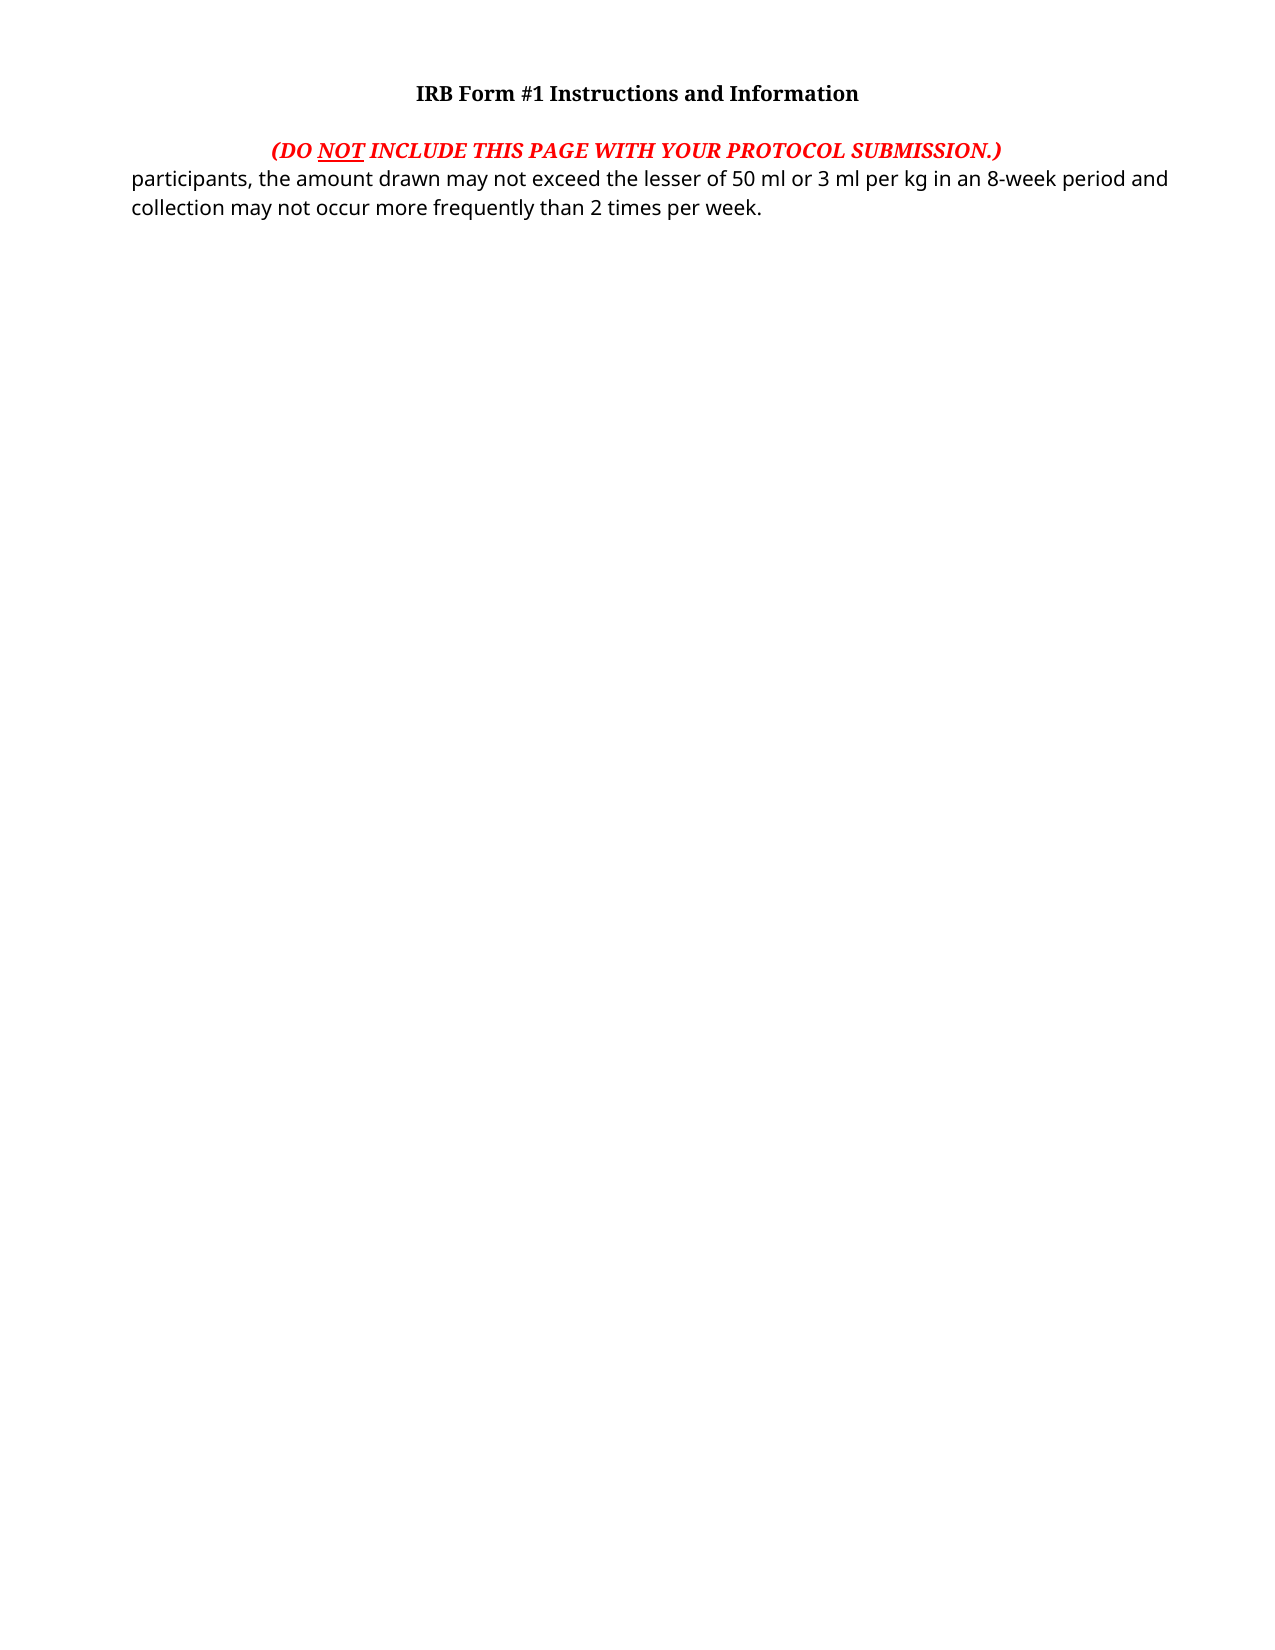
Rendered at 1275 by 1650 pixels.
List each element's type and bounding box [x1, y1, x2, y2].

text [103, 164, 1200, 221]
